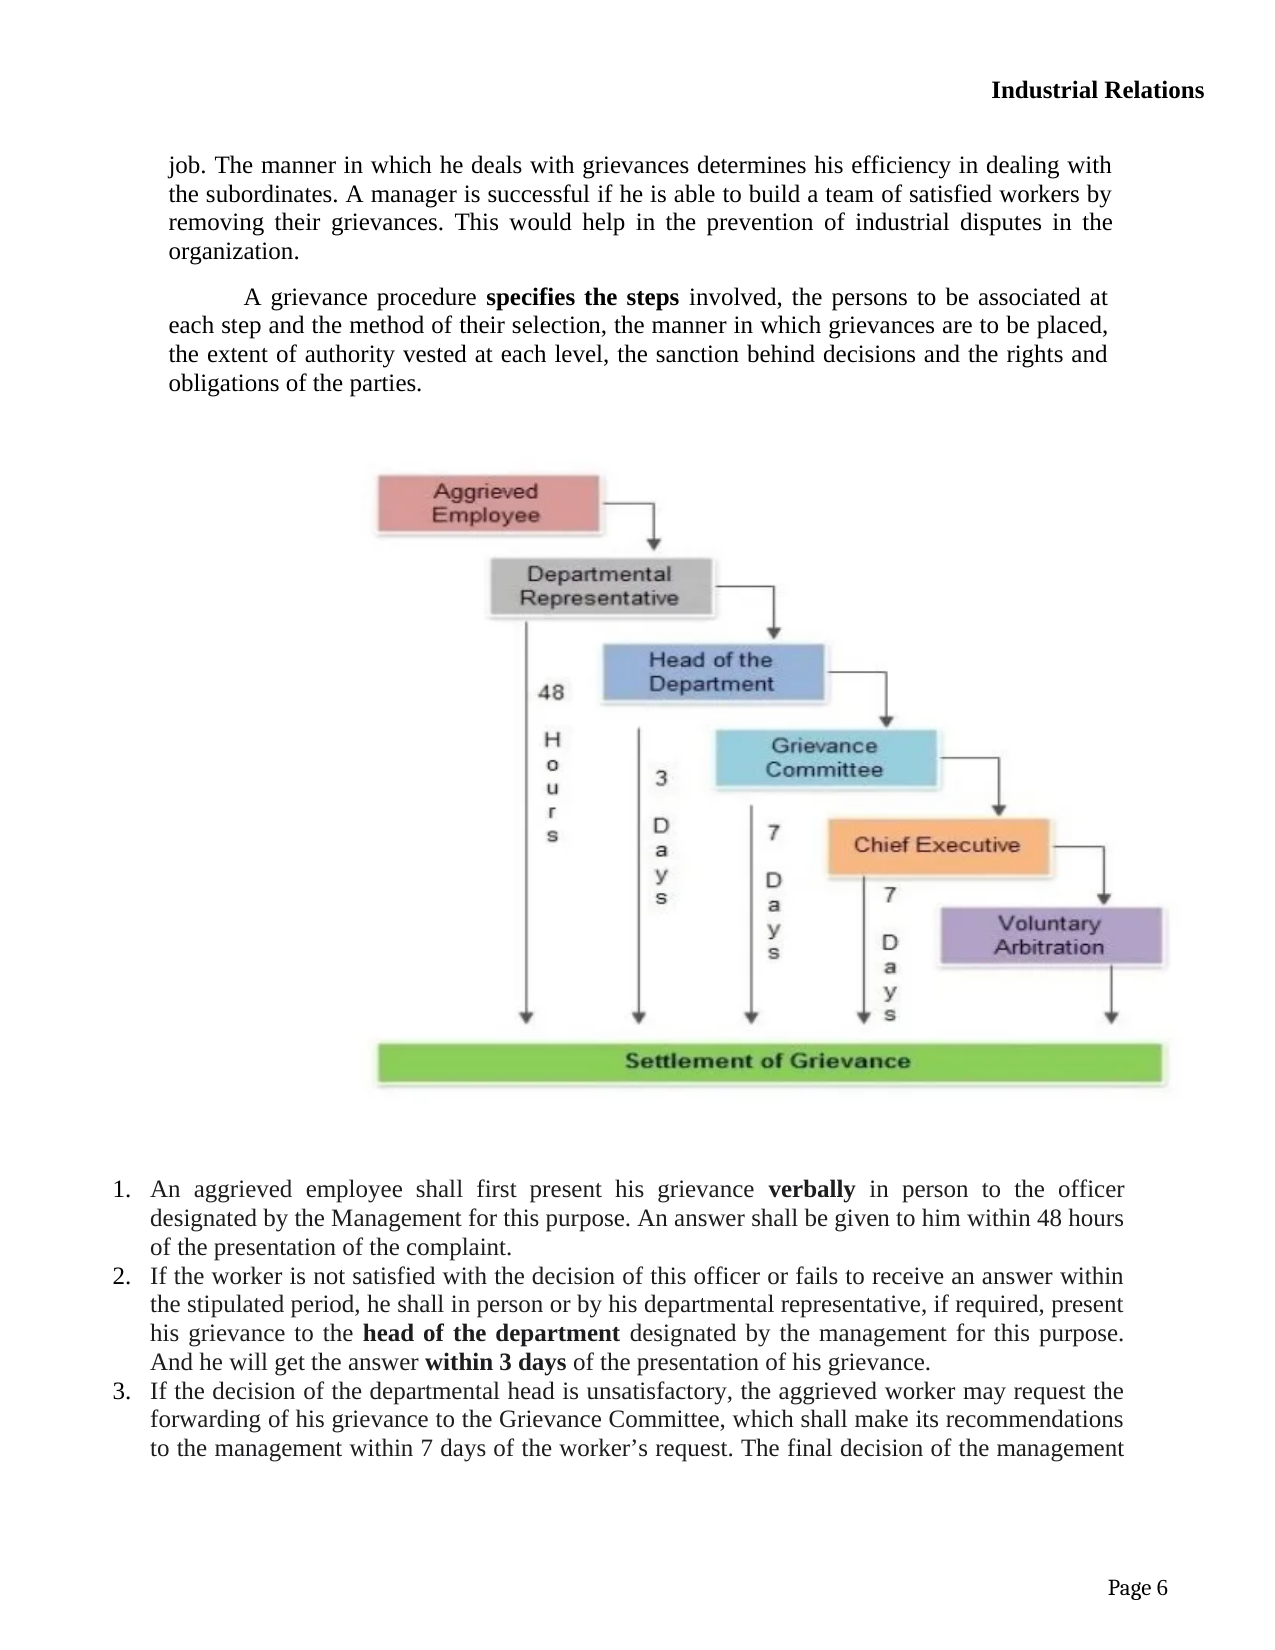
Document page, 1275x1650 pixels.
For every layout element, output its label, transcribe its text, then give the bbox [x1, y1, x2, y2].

list An aggrieved employee shall first present his grievance verbally in person to the officer designated by the Management for this purpose. An answer shall be given to him within 48 hours of the presentation of the complaint. [112, 1174, 1125, 1261]
list If the worker is not satisfied with the decision of this officer or fails to receive an answer within the stipulated period, he shall in person or by his departmental representative, if required, present his grievance to the head of the department designated by the management for this purpose. And he will get the answer within 3 days of the presentation of his grievance. [112, 1261, 1125, 1376]
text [168, 150, 1114, 265]
text A grievance procedure specifies the steps involved, the persons to be associated at each step and the method of their selection, the manner in which grievances are to be placed, the extent of authority vested at each level, the sanction behind decisions and the rights and obligations of the parties. [168, 282, 1109, 397]
picture [276, 413, 1252, 1146]
